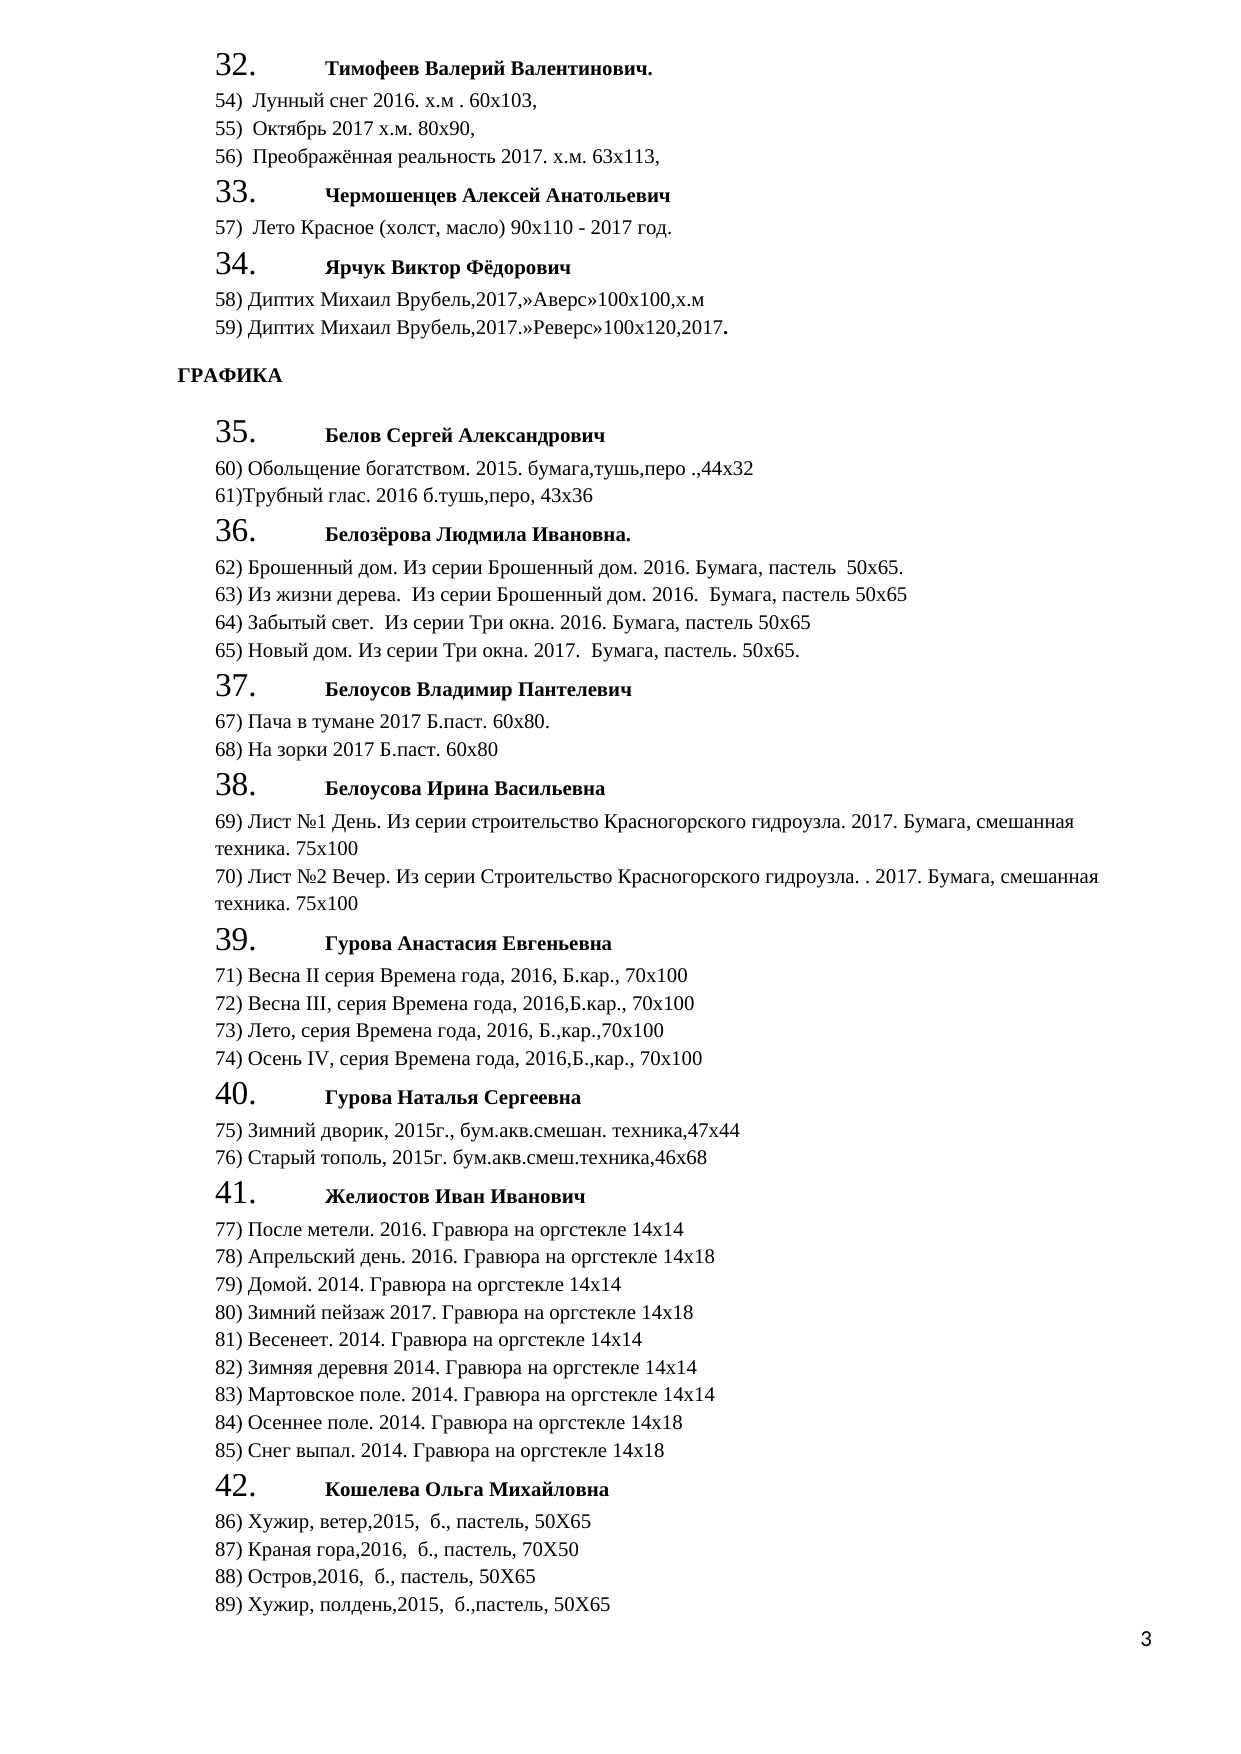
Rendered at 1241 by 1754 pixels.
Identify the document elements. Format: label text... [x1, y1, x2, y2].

list 77) После метели. 2016. Гравюра на оргстекле 14х14 [215, 1217, 1152, 1241]
list 63) Из жизни дерева. Из серии Брошенный дом. 2016. Бумага, пастель 50х65 [215, 582, 1152, 606]
list Белоусов Владимир Пантелевич [215, 665, 1152, 703]
list 73) Лето, серия Времена года, 2016, Б.,кар.,70х100 [215, 1018, 1152, 1042]
list 58) Диптих Михаил Врубель,2017,»Аверс»100x100,х.м [215, 287, 1152, 311]
list 78) Апрельский день. 2016. Гравюра на оргстекле 14х18 [215, 1244, 1152, 1268]
list 87) Краная гора,2016, б., пастель, 70Х50 [215, 1537, 1152, 1561]
list 83) Мартовское поле. 2014. Гравюра на оргстекле 14х14 [215, 1382, 1152, 1406]
list Чермошенцев Алексей Анатольевич [215, 171, 1152, 209]
list Лето Красное (холст, масло) 90х110 - 2017 год. [215, 215, 1152, 239]
list 61)Трубный глас. 2016 б.тушь,перо, 43x36 [215, 483, 1152, 507]
list Тимофеев Валерий Валентинович. [215, 44, 1152, 83]
list 81) Весенеет. 2014. Гравюра на оргстекле 14х14 [215, 1327, 1152, 1351]
list 70) Лист №2 Вечер. Из серии Строительство Красногорского гидроузла. . 2017. Бумага, смешанная техника. 75х100 [215, 864, 1152, 915]
list 64) Забытый свет. Из серии Три окна. 2016. Бумага, пастель 50x65 [215, 610, 1152, 634]
list 79) Домой. 2014. Гравюра на оргстекле 14х14 [215, 1272, 1152, 1296]
list Октябрь 2017 х.м. 80х90, [215, 116, 1152, 140]
list Белоусова Ирина Васильевна [215, 764, 1152, 803]
list 76) Старый тополь, 2015г. бум.акв.смеш.техника,46х68 [215, 1145, 1152, 1169]
list 89) Хужир, полдень,2015, б.,пастель, 50Х65 [215, 1592, 1152, 1616]
list 84) Осеннее поле. 2014. Гравюра на оргстекле 14х18 [215, 1410, 1152, 1434]
list 71) Весна II серия Времена года, 2016, Б.кар., 70х100 [215, 963, 1152, 987]
list Гурова Анастасия Евгеньевна [215, 919, 1152, 957]
list 68) На зорки 2017 Б.паст. 60х80 [215, 737, 1152, 761]
list 72) Весна III, серия Времена года, 2016,Б.кар., 70х100 [215, 991, 1152, 1015]
list 65) Новый дом. Из серии Три окна. 2017. Бумага, пастель. 50x65. [215, 638, 1152, 662]
list 60) Обольщение богатством. 2015. бумага,тушь,перо .,44x32 [215, 456, 1152, 479]
list 85) Снег выпал. 2014. Гравюра на оргстекле 14х18 [215, 1438, 1152, 1462]
list Гурова Наталья Сергеевна [215, 1073, 1152, 1112]
list Лунный снег 2016. х.м . 60х103, [215, 88, 1152, 112]
list 59) Диптих Михаил Врубель,2017.»Реверс»100x120,2017. [215, 314, 1152, 339]
list 69) Лист №1 День. Из серии строительство Красногорского гидроузла. 2017. Бумага, смешанная техника. 75х100 [215, 808, 1152, 860]
list Желиостов Иван Иванович [215, 1173, 1152, 1211]
list 88) Остров,2016, б., пастель, 50Х65 [215, 1564, 1152, 1588]
list Белозёрова Людмила Ивановна. [215, 511, 1152, 549]
list Преображённая реальность 2017. х.м. 63х113, [215, 144, 1152, 168]
list Ярчук Виктор Фёдорович [215, 243, 1152, 281]
list 80) Зимний пейзаж 2017. Гравюра на оргстекле 14х18 [215, 1299, 1152, 1324]
list 67) Пача в тумане 2017 Б.паст. 60х80. [215, 709, 1152, 733]
list 75) Зимний дворик, 2015г., бум.акв.смешан. техника,47х44 [215, 1117, 1152, 1142]
list 74) Осень IV, серия Времена года, 2016,Б.,кар., 70х100 [215, 1046, 1152, 1070]
list 82) Зимняя деревня 2014. Гравюра на оргстекле 14х14 [215, 1355, 1152, 1379]
list Белов Сергей Александрович [215, 411, 1152, 450]
list Кошелева Ольга Михайловна [215, 1465, 1152, 1503]
text ГРАФИКА [177, 363, 1152, 387]
list 62) Брошенный дом. Из серии Брошенный дом. 2016. Бумага, пастель 50х65. [215, 555, 1152, 579]
list 86) Хужир, ветер,2015, б., пастель, 50Х65 [215, 1509, 1152, 1533]
